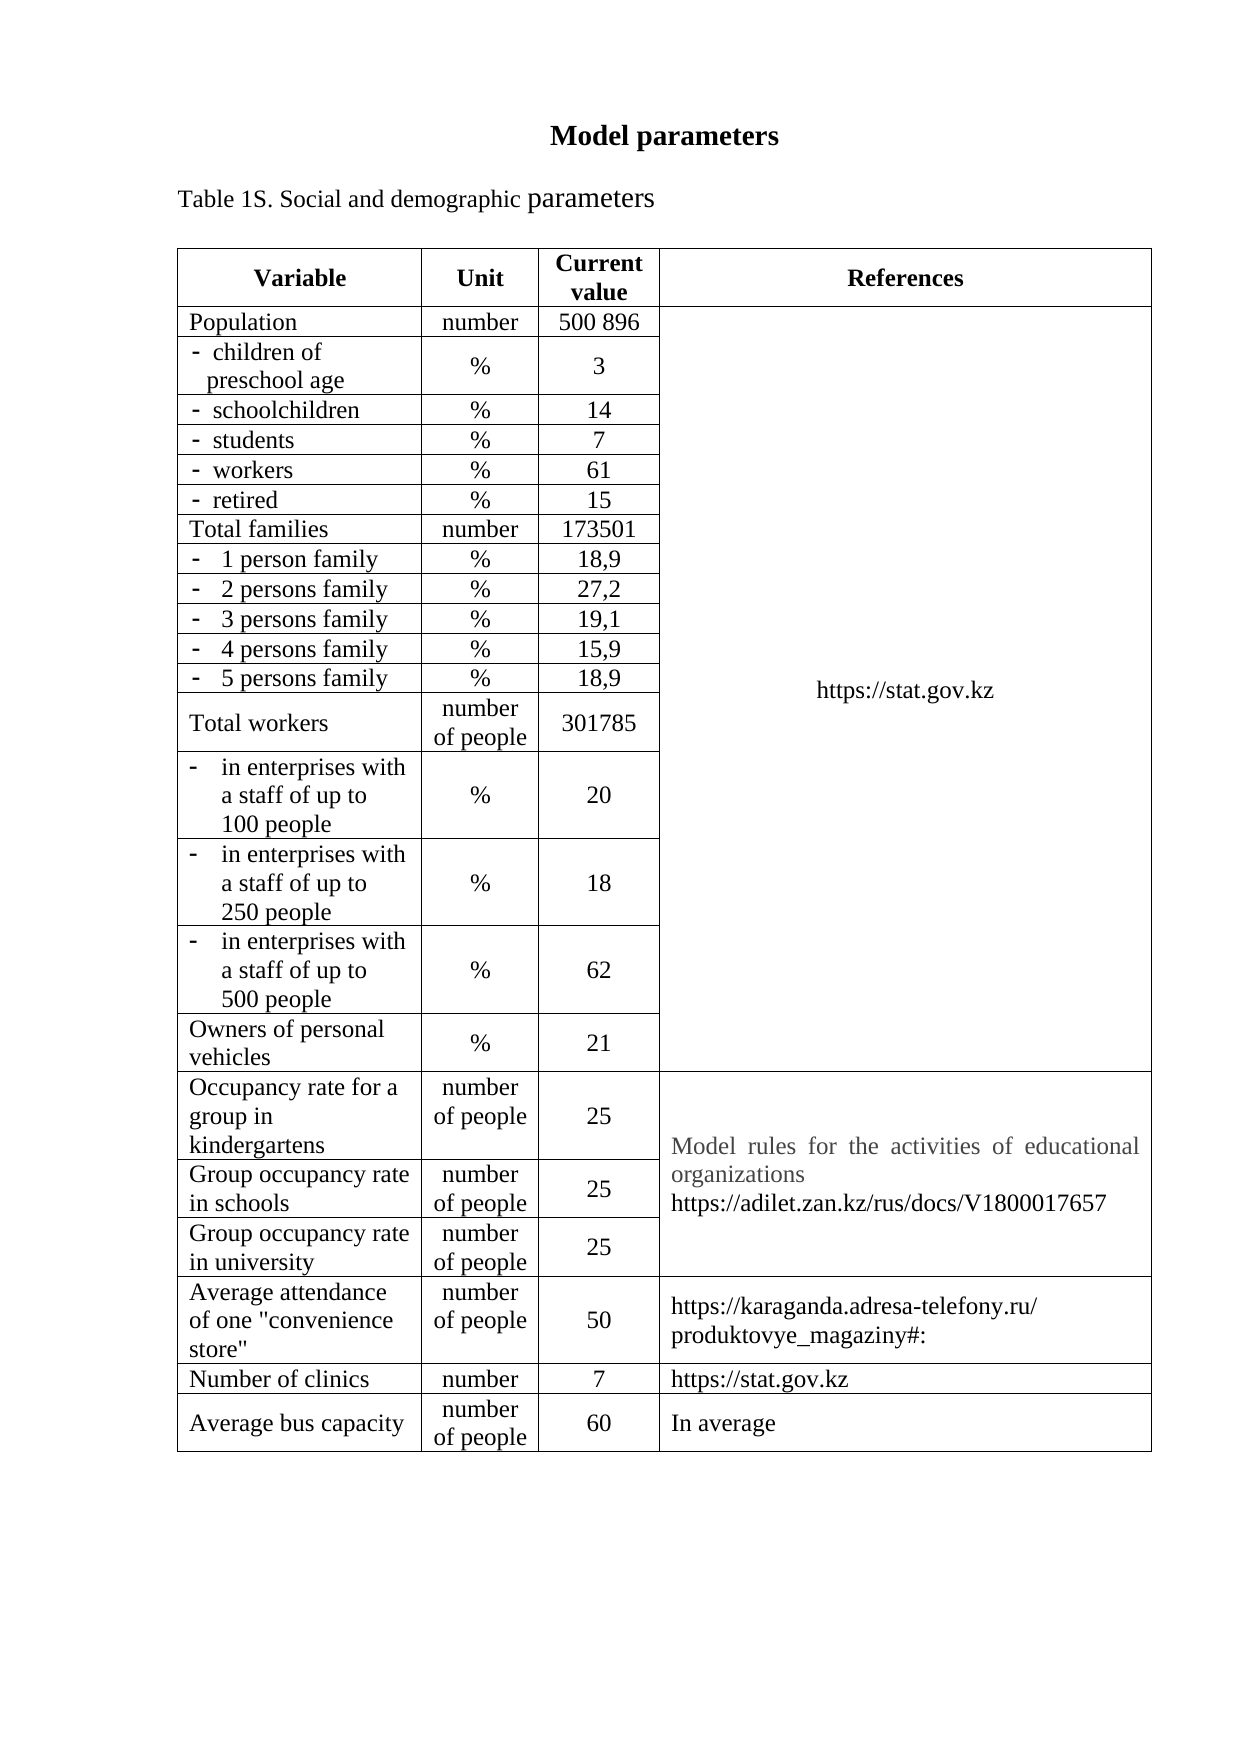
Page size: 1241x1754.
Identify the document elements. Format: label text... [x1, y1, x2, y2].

text Model parameters [177, 118, 1152, 152]
table_cell % [422, 752, 538, 838]
table_cell number of people [422, 1160, 538, 1217]
table_cell children of preschool age [178, 337, 421, 394]
table_cell % [422, 1014, 538, 1071]
table_cell number of people [422, 1394, 538, 1451]
table_cell https://stat.gov.kz [660, 307, 1151, 1071]
table_cell 2 persons family [178, 574, 421, 603]
table_cell 5 persons family [178, 664, 421, 692]
text Table 1S. Social and demographic parameters [177, 180, 1152, 214]
table_cell Number of clinics [178, 1364, 421, 1393]
table_cell https://karaganda.adresa-telefony.ru/produktovye_magaziny#: [660, 1277, 1151, 1363]
table_cell 18 [539, 839, 659, 925]
table_cell 15 [539, 485, 659, 513]
table_cell 20 [539, 752, 659, 838]
table_cell Model rules for the activities of educational organizations https://adilet.zan.kz/rus/docs/V1800017657 [660, 1072, 1151, 1276]
table_cell 25 [539, 1218, 659, 1276]
table_cell % [422, 664, 538, 692]
table_cell 25 [539, 1072, 659, 1158]
table_cell 27,2 [539, 574, 659, 603]
table_cell number of people [422, 1218, 538, 1276]
table_cell Group occupancy rate in schools [178, 1160, 421, 1217]
table_cell 18,9 [539, 664, 659, 692]
table_cell 18,9 [539, 544, 659, 573]
table_cell in enterprises with a staff of up to 500 people [178, 926, 421, 1013]
table_cell % [422, 634, 538, 662]
table_header References [660, 249, 1151, 306]
table_cell 3 [539, 337, 659, 394]
table_cell % [422, 574, 538, 603]
table_cell Total families [178, 515, 421, 543]
table_cell number [422, 515, 538, 543]
table_cell 14 [539, 395, 659, 424]
table_cell 62 [539, 926, 659, 1013]
table_cell % [422, 926, 538, 1013]
table_cell number of people [422, 1072, 538, 1158]
table_cell 7 [539, 1364, 659, 1393]
table_cell 21 [539, 1014, 659, 1071]
table_cell % [422, 604, 538, 633]
table_cell Total workers [178, 693, 421, 751]
table_cell retired [178, 485, 421, 513]
table_cell Average attendance of one "convenience store" [178, 1277, 421, 1363]
table_cell number [422, 307, 538, 336]
table_cell % [422, 337, 538, 394]
table_cell 500 896 [539, 307, 659, 336]
table_cell in enterprises with a staff of up to 250 people [178, 839, 421, 925]
table_cell in enterprises with a staff of up to 100 people [178, 752, 421, 838]
table_cell In average [660, 1394, 1151, 1451]
table_cell 7 [539, 425, 659, 454]
table_cell 3 persons family [178, 604, 421, 633]
table_cell 50 [539, 1277, 659, 1363]
table_header Unit [422, 249, 538, 306]
table_cell % [422, 485, 538, 513]
table_cell 15,9 [539, 634, 659, 662]
table_cell Group occupancy rate in university [178, 1218, 421, 1276]
table_cell % [422, 455, 538, 484]
table_cell 1 person family [178, 544, 421, 573]
table_cell https://stat.gov.kz [660, 1364, 1151, 1393]
table_cell 301785 [539, 693, 659, 751]
table_cell 60 [539, 1394, 659, 1451]
table_cell % [422, 544, 538, 573]
table_cell Average bus capacity [178, 1394, 421, 1451]
table_cell students [178, 425, 421, 454]
table_header Variable [178, 249, 421, 306]
table_cell 19,1 [539, 604, 659, 633]
table_header Current value [539, 249, 659, 306]
table_cell Owners of personal vehicles [178, 1014, 421, 1071]
table_cell schoolchildren [178, 395, 421, 424]
table_cell Occupancy rate for a group in kindergartens [178, 1072, 421, 1158]
table_cell number [422, 1364, 538, 1393]
table_cell % [422, 395, 538, 424]
table_cell number of people [422, 693, 538, 751]
table_cell % [422, 839, 538, 925]
table_cell 173501 [539, 515, 659, 543]
table_cell workers [178, 455, 421, 484]
table_cell 4 persons family [178, 634, 421, 662]
table_cell 25 [539, 1160, 659, 1217]
table_cell Population [178, 307, 421, 336]
table_cell number of people [422, 1277, 538, 1363]
table_cell 61 [539, 455, 659, 484]
table_cell % [422, 425, 538, 454]
